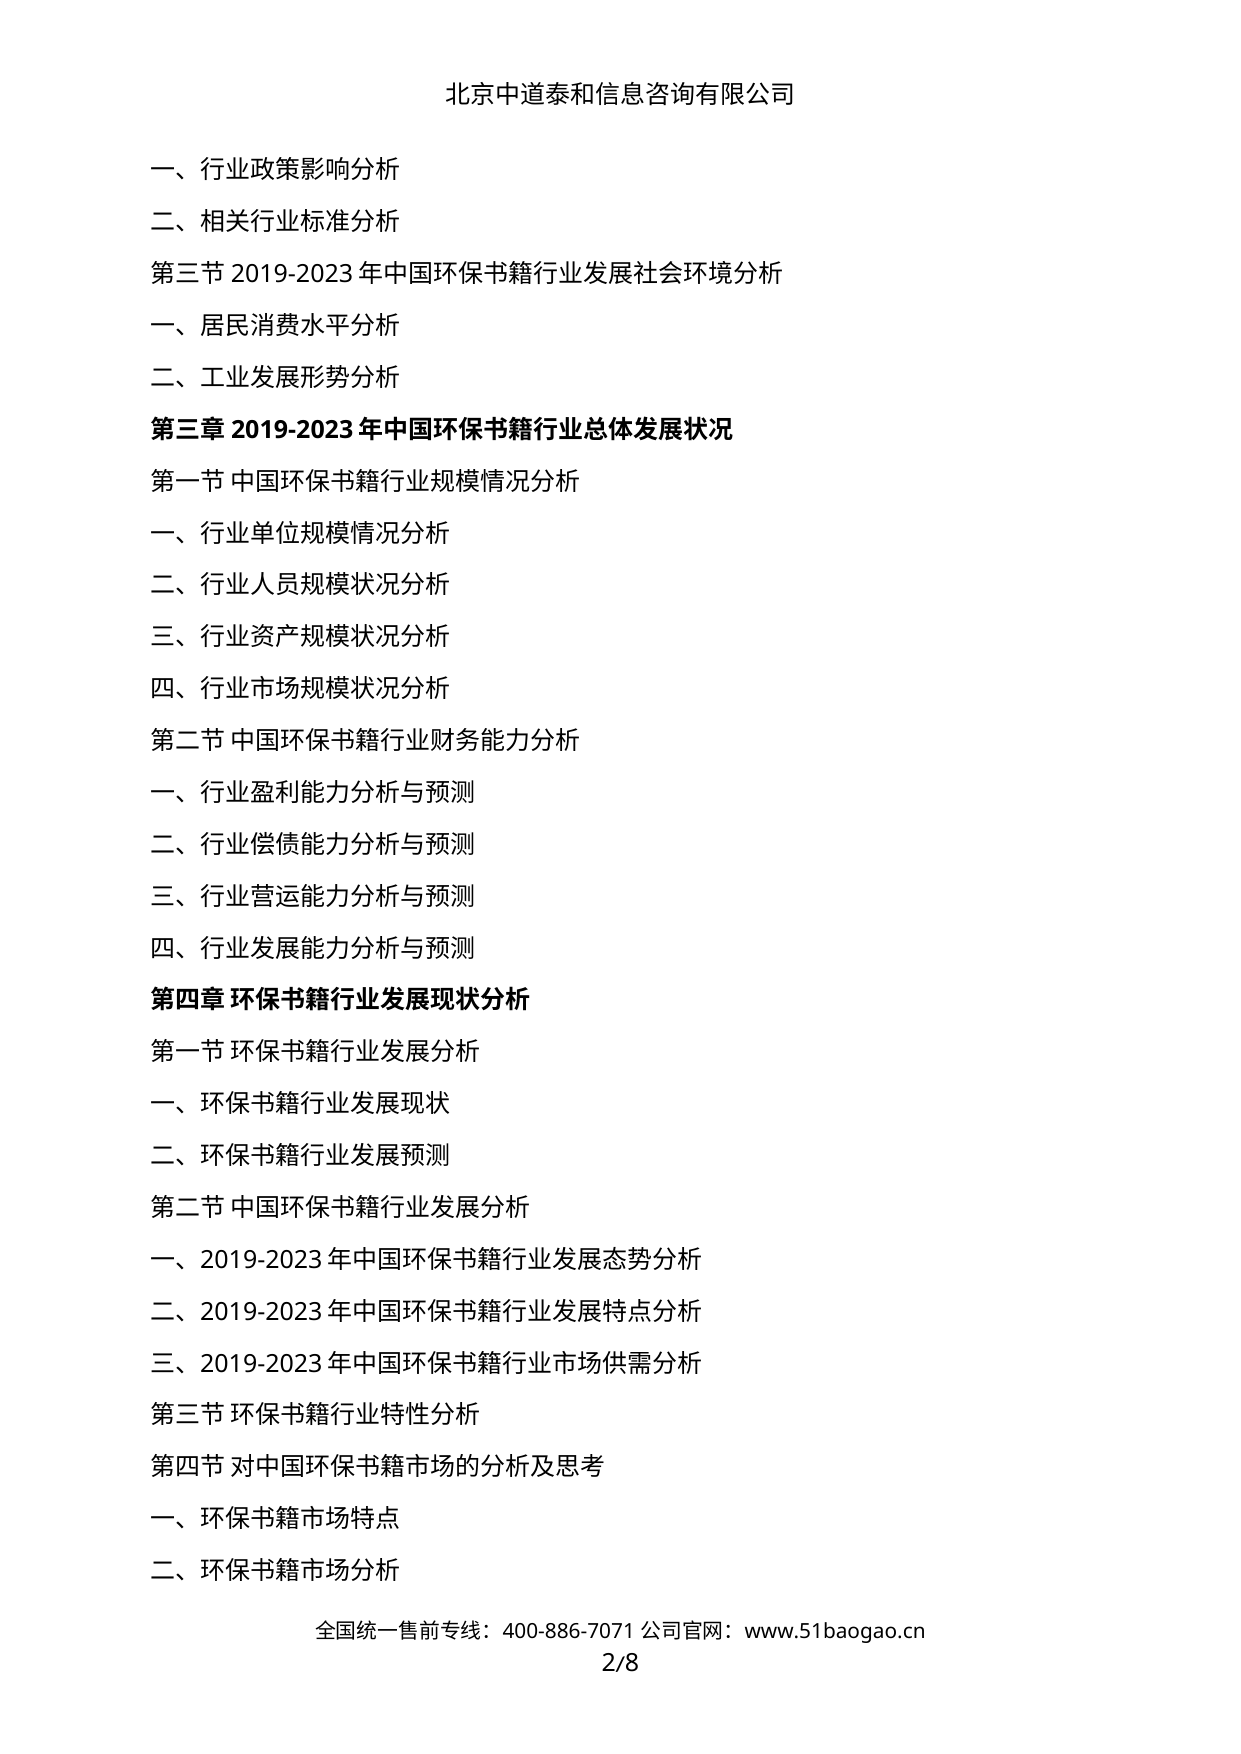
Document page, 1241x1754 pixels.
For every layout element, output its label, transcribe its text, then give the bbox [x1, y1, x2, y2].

text 一、环保书籍市场特点 [150, 1499, 1090, 1535]
text 一、行业政策影响分析 [150, 150, 1090, 186]
text 第三节 2019-2023年中国环保书籍行业发展社会环境分析 [150, 254, 1090, 290]
text 第四节 对中国环保书籍市场的分析及思考 [150, 1447, 1090, 1483]
text 二、环保书籍行业发展预测 [150, 1136, 1090, 1172]
text 第一节 中国环保书籍行业规模情况分析 [150, 461, 1090, 497]
text 第一节 环保书籍行业发展分析 [150, 1032, 1090, 1068]
text 三、行业资产规模状况分析 [150, 617, 1090, 653]
text 三、2019-2023年中国环保书籍行业市场供需分析 [150, 1343, 1090, 1379]
text 一、居民消费水平分析 [150, 306, 1090, 342]
text 第二节 中国环保书籍行业财务能力分析 [150, 721, 1090, 757]
text 第三节 环保书籍行业特性分析 [150, 1395, 1090, 1431]
text 四、行业市场规模状况分析 [150, 669, 1090, 705]
text 三、行业营运能力分析与预测 [150, 876, 1090, 912]
text 二、行业人员规模状况分析 [150, 565, 1090, 601]
text 二、工业发展形势分析 [150, 357, 1090, 394]
text 第二节 中国环保书籍行业发展分析 [150, 1187, 1090, 1224]
text 二、环保书籍市场分析 [150, 1551, 1090, 1587]
text 二、行业偿债能力分析与预测 [150, 824, 1090, 861]
text 一、行业盈利能力分析与预测 [150, 772, 1090, 809]
text 二、2019-2023年中国环保书籍行业发展特点分析 [150, 1291, 1090, 1327]
text 四、行业发展能力分析与预测 [150, 928, 1090, 964]
text 一、环保书籍行业发展现状 [150, 1084, 1090, 1120]
text 二、相关行业标准分析 [150, 202, 1090, 238]
text 一、2019-2023年中国环保书籍行业发展态势分析 [150, 1239, 1090, 1276]
text 第四章 环保书籍行业发展现状分析 [150, 980, 1090, 1016]
text 一、行业单位规模情况分析 [150, 513, 1090, 549]
text 第三章 2019-2023年中国环保书籍行业总体发展状况 [150, 409, 1090, 446]
